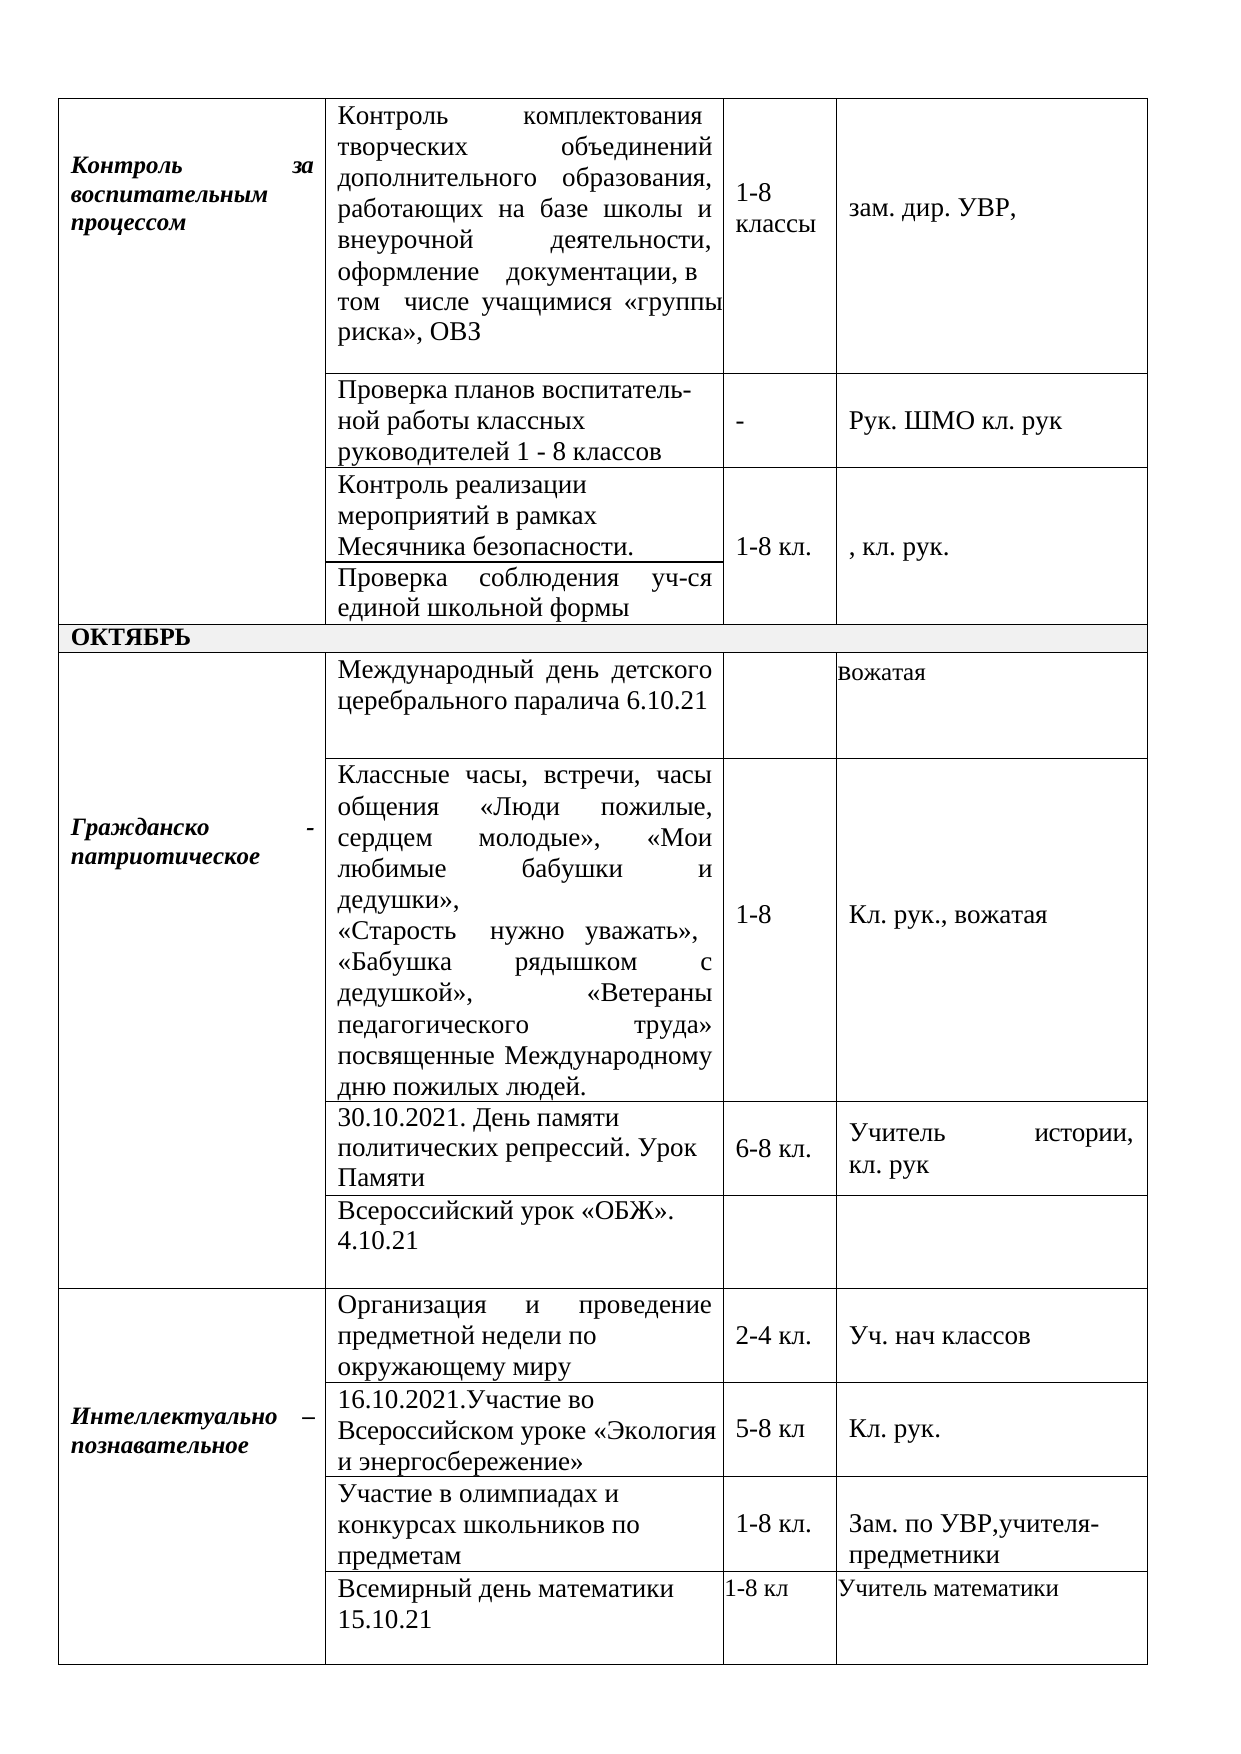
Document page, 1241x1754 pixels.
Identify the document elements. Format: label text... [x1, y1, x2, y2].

table_cell - [724, 374, 836, 467]
table_cell ОКТЯБРЬ [59, 625, 1147, 652]
table_cell , кл. рук. [837, 468, 1147, 623]
table_cell Уч. нач классов [837, 1289, 1147, 1382]
table_cell 16.10.2021.Участие во Всероссийском уроке «Экология и энергосбережение» [326, 1383, 723, 1476]
table_cell Интеллектуально – познавательное [59, 1289, 325, 1664]
table_cell Организация и проведение предметной недели по окружающему миру [326, 1289, 723, 1382]
table_cell Всероссийский урок «ОБЖ». 4.10.21 [326, 1196, 723, 1288]
table_cell 2-4 кл. [724, 1289, 836, 1382]
table_cell Проверка планов воспитатель- ной работы классных руководителей 1 - 8 классов [326, 374, 723, 467]
table_cell Классные часы, встречи, часы общения «Люди пожилые, сердцем молодые», «Мои любимые бабушки и дедушки», «Старость нужно уважать», «Бабушка рядышком с дедушкой», «Ветераны педагогического труда» посвященные Международному дню пожилых людей. [326, 759, 723, 1101]
table_cell Контроль за воспитательным процессом [59, 99, 325, 623]
table_cell Гражданско - патриотическое [59, 653, 325, 1288]
table_cell 1-8 [724, 759, 836, 1101]
table_cell 1-8 кл. [724, 468, 836, 623]
table_cell 5-8 кл [724, 1383, 836, 1476]
table_cell Учитель математики [837, 1572, 1147, 1664]
table_cell Контроль реализации мероприятий в рамках Месячника безопасности. [326, 468, 723, 561]
table_cell 1-8 кл [724, 1572, 836, 1664]
table_cell Участие в олимпиадах и конкурсах школьников по предметам [326, 1477, 723, 1571]
table_cell Кл. рук. [837, 1383, 1147, 1476]
table_cell 6-8 кл. [724, 1102, 836, 1194]
table_cell Учитель истории, кл. рук [837, 1102, 1147, 1194]
table_cell [724, 1196, 836, 1288]
table_cell [837, 1196, 1147, 1288]
table_cell Международный день детского церебрального паралича 6.10.21 [326, 653, 723, 758]
table_cell Зам. по УВР,учителя-предметники [837, 1477, 1147, 1571]
table_cell Всемирный день математики 15.10.21 [326, 1572, 723, 1664]
table_cell Проверка соблюдения уч-ся единой школьной формы [326, 563, 723, 623]
table_cell 1-8 классы [724, 99, 836, 373]
table_cell Контроль комплектования творческих объединений дополнительного образования, работающих на базе школы и внеурочной деятельности, оформление документации, в том числе учащимися «группы риска», ОВЗ [326, 99, 723, 373]
table_cell Рук. ШМО кл. рук [837, 374, 1147, 467]
table_cell зам. дир. УВР, [837, 99, 1147, 373]
table_cell [724, 653, 836, 758]
table_cell вожатая [837, 653, 1147, 758]
table_cell 30.10.2021. День памяти политических репрессий. Урок Памяти [326, 1102, 723, 1194]
table_cell 1-8 кл. [724, 1477, 836, 1571]
table_cell Кл. рук., вожатая [837, 759, 1147, 1101]
